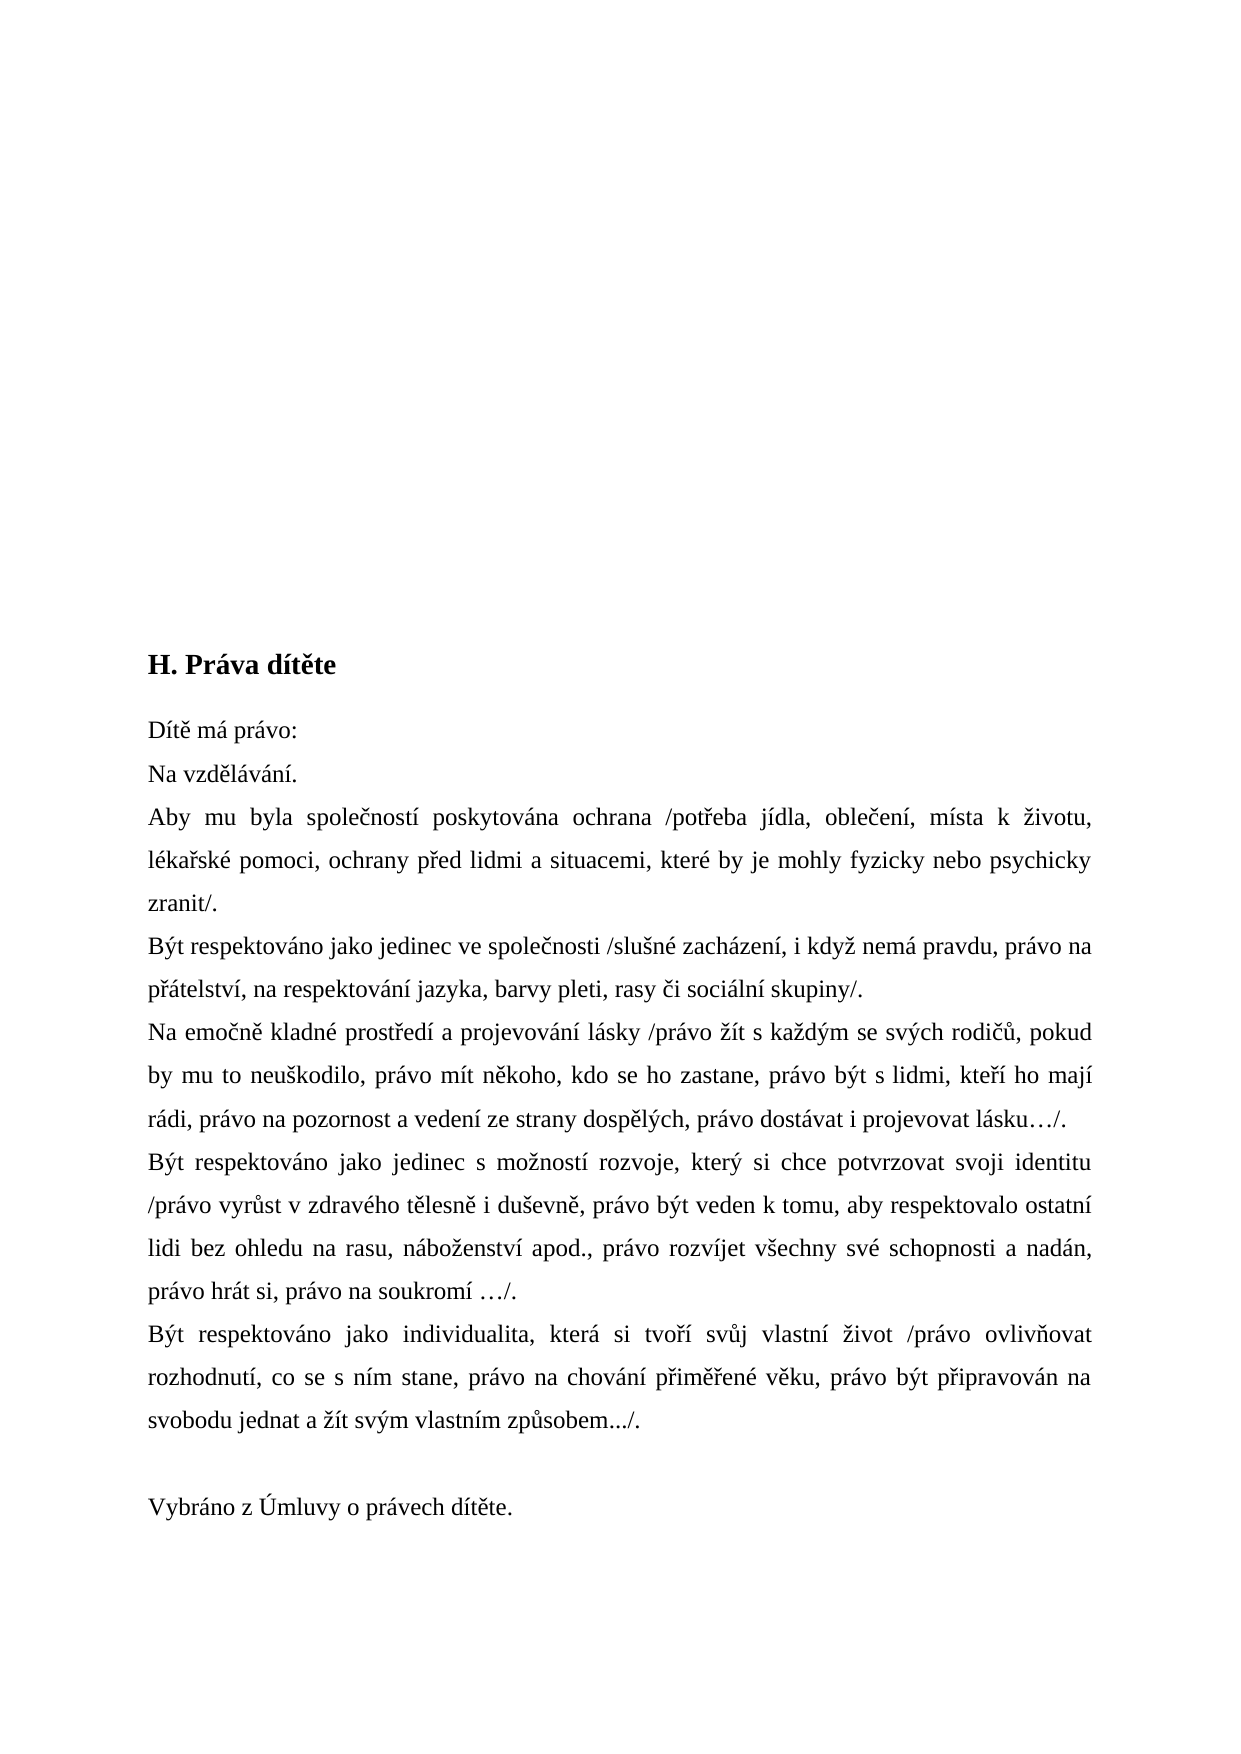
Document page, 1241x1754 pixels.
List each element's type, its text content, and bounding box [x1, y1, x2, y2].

text Dítě má právo: [148, 716, 1093, 744]
text Být respektováno jako individualita, která si tvoří svůj vlastní život /právo ovlivňovat rozhodnutí, co se s ním stane, právo na chování přiměřené věku, právo být připravován na svobodu jednat a žít svým vlastním způsobem.../. [148, 1319, 1093, 1434]
text Na emočně kladné prostředí a projevování lásky /právo žít s každým se svých rodičů, pokud by mu to neuškodilo, právo mít někoho, kdo se ho zastane, právo být s lidmi, kteří ho mají rádi, právo na pozornost a vedení ze strany dospělých, právo dostávat i projevovat lásku…/. [148, 1017, 1093, 1132]
text Být respektováno jako jedinec s možností rozvoje, který si chce potvrzovat svoji identitu /právo vyrůst v zdravého tělesně i duševně, právo být veden k tomu, aby respektovalo ostatní lidi bez ohledu na rasu, náboženství apod., právo rozvíjet všechny své schopnosti a nadán, právo hrát si, právo na soukromí …/. [148, 1147, 1093, 1305]
text Na vzdělávání. [148, 759, 1093, 787]
text Vybráno z Úmluvy o právech dítěte. [148, 1492, 1093, 1521]
text Být respektováno jako jedinec ve společnosti /slušné zacházení, i když nemá pravdu, právo na přátelství, na respektování jazyka, barvy pleti, rasy či sociální skupiny/. [148, 931, 1093, 1003]
text Aby mu byla společností poskytována ochrana /potřeba jídla, oblečení, místa k životu, lékařské pomoci, ochrany před lidmi a situacemi, které by je mohly fyzicky nebo psychicky zranit/. [148, 802, 1093, 917]
text H. Práva dítěte [148, 647, 1093, 681]
